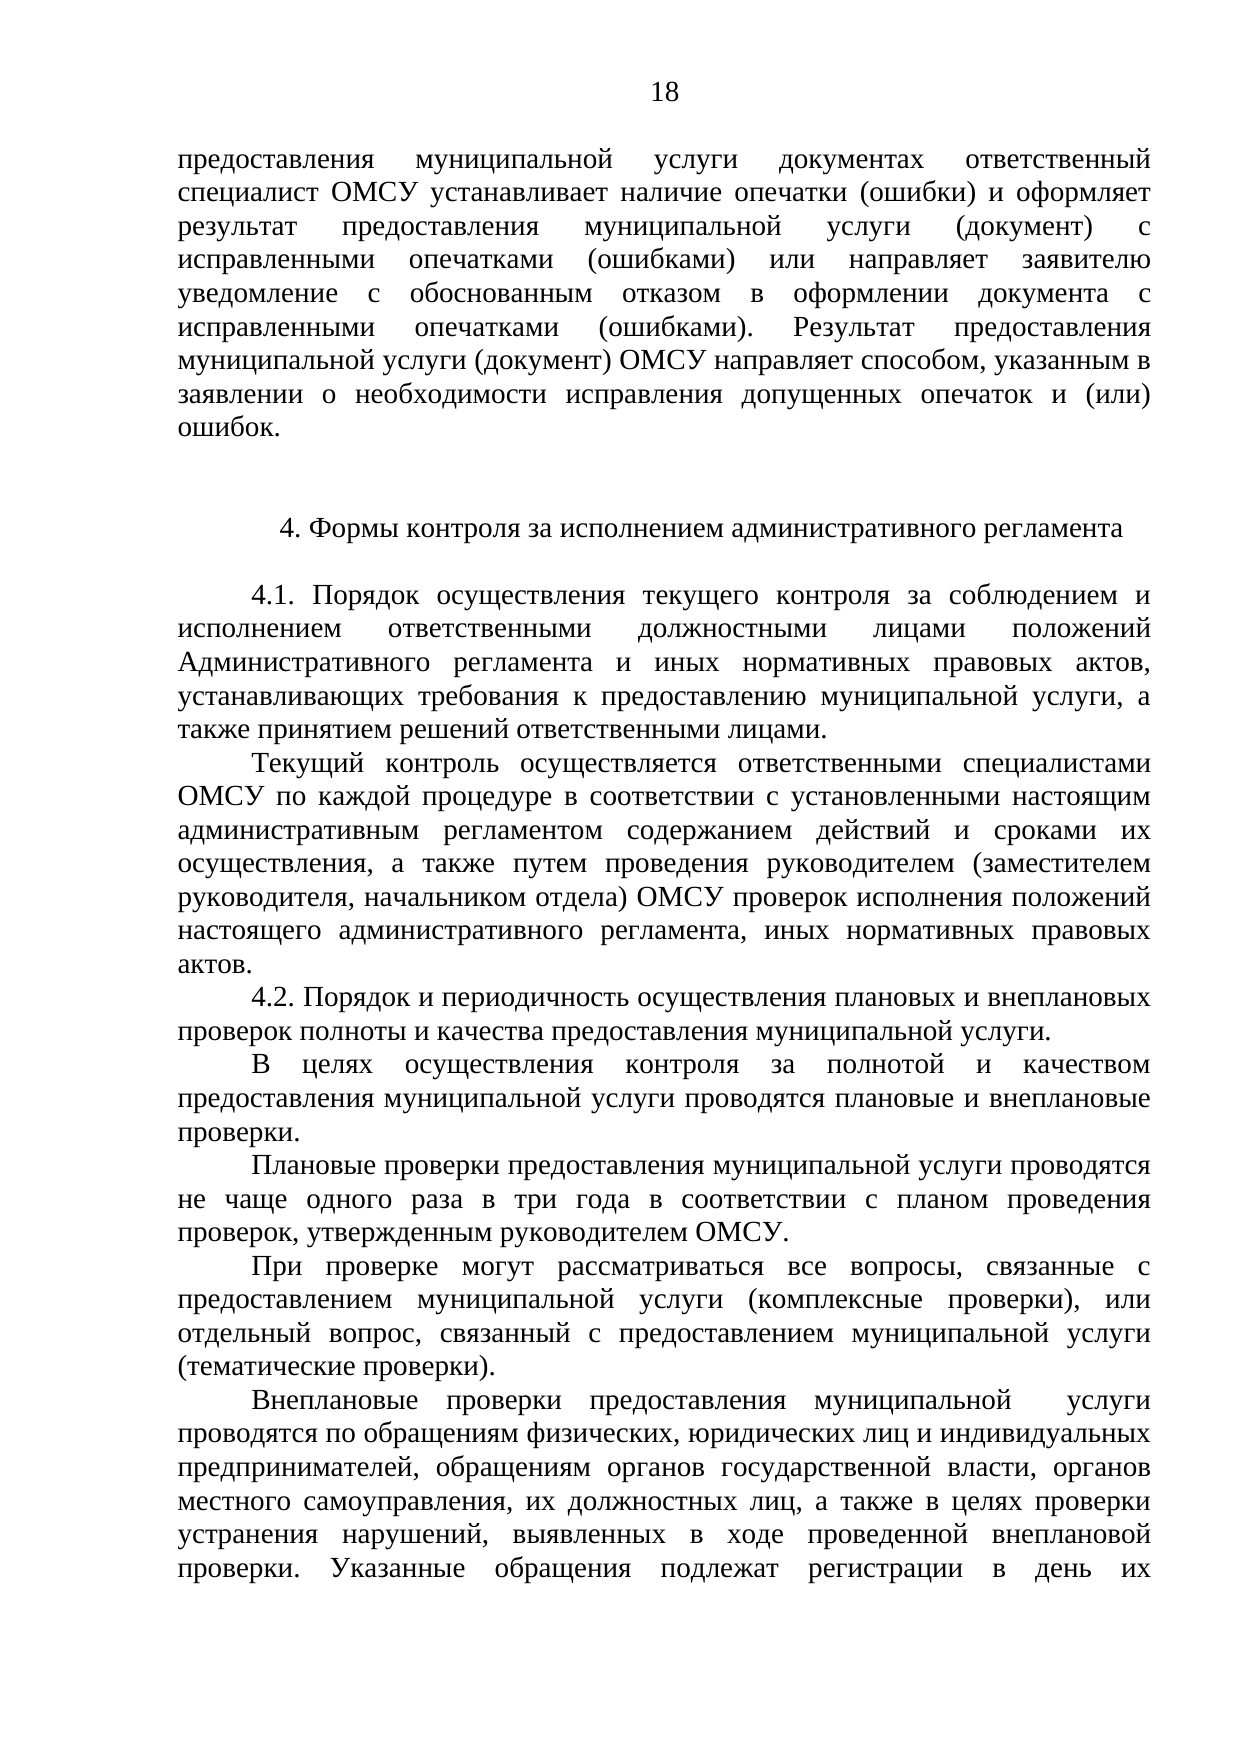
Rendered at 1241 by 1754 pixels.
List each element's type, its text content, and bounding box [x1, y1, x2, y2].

text При проверке могут рассматриваться все вопросы, связанные с предоставлением муниципальной услуги (комплексные проверки), или отдельный вопрос, связанный с предоставлением муниципальной услуги (тематические проверки). [177, 1248, 1152, 1382]
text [177, 1382, 1152, 1583]
text Текущий контроль осуществляется ответственными специалистами ОМСУ по каждой процедуре в соответствии с установленными настоящим административным регламентом содержанием действий и сроками их осуществления, а также путем проведения руководителем (заместителем руководителя, начальником отдела) ОМСУ проверок исполнения положений настоящего административного регламента, иных нормативных правовых актов. [177, 745, 1152, 979]
text 4.1. Порядок осуществления текущего контроля за соблюдением и исполнением ответственными должностными лицами положений Административного регламента и иных нормативных правовых актов, устанавливающих требования к предоставлению муниципальной услуги, а также принятием решений ответственными лицами. [177, 577, 1152, 745]
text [177, 141, 1152, 443]
text 4.2. Порядок и периодичность осуществления плановых и внеплановых проверок полноты и качества предоставления муниципальной услуги. [177, 979, 1152, 1047]
text 4. Формы контроля за исполнением административного регламента [177, 510, 1152, 543]
text Плановые проверки предоставления муниципальной услуги проводятся не чаще одного раза в три года в соответствии с планом проведения проверок, утвержденным руководителем ОМСУ. [177, 1147, 1152, 1248]
text В целях осуществления контроля за полнотой и качеством предоставления муниципальной услуги проводятся плановые и внеплановые проверки. [177, 1047, 1152, 1147]
